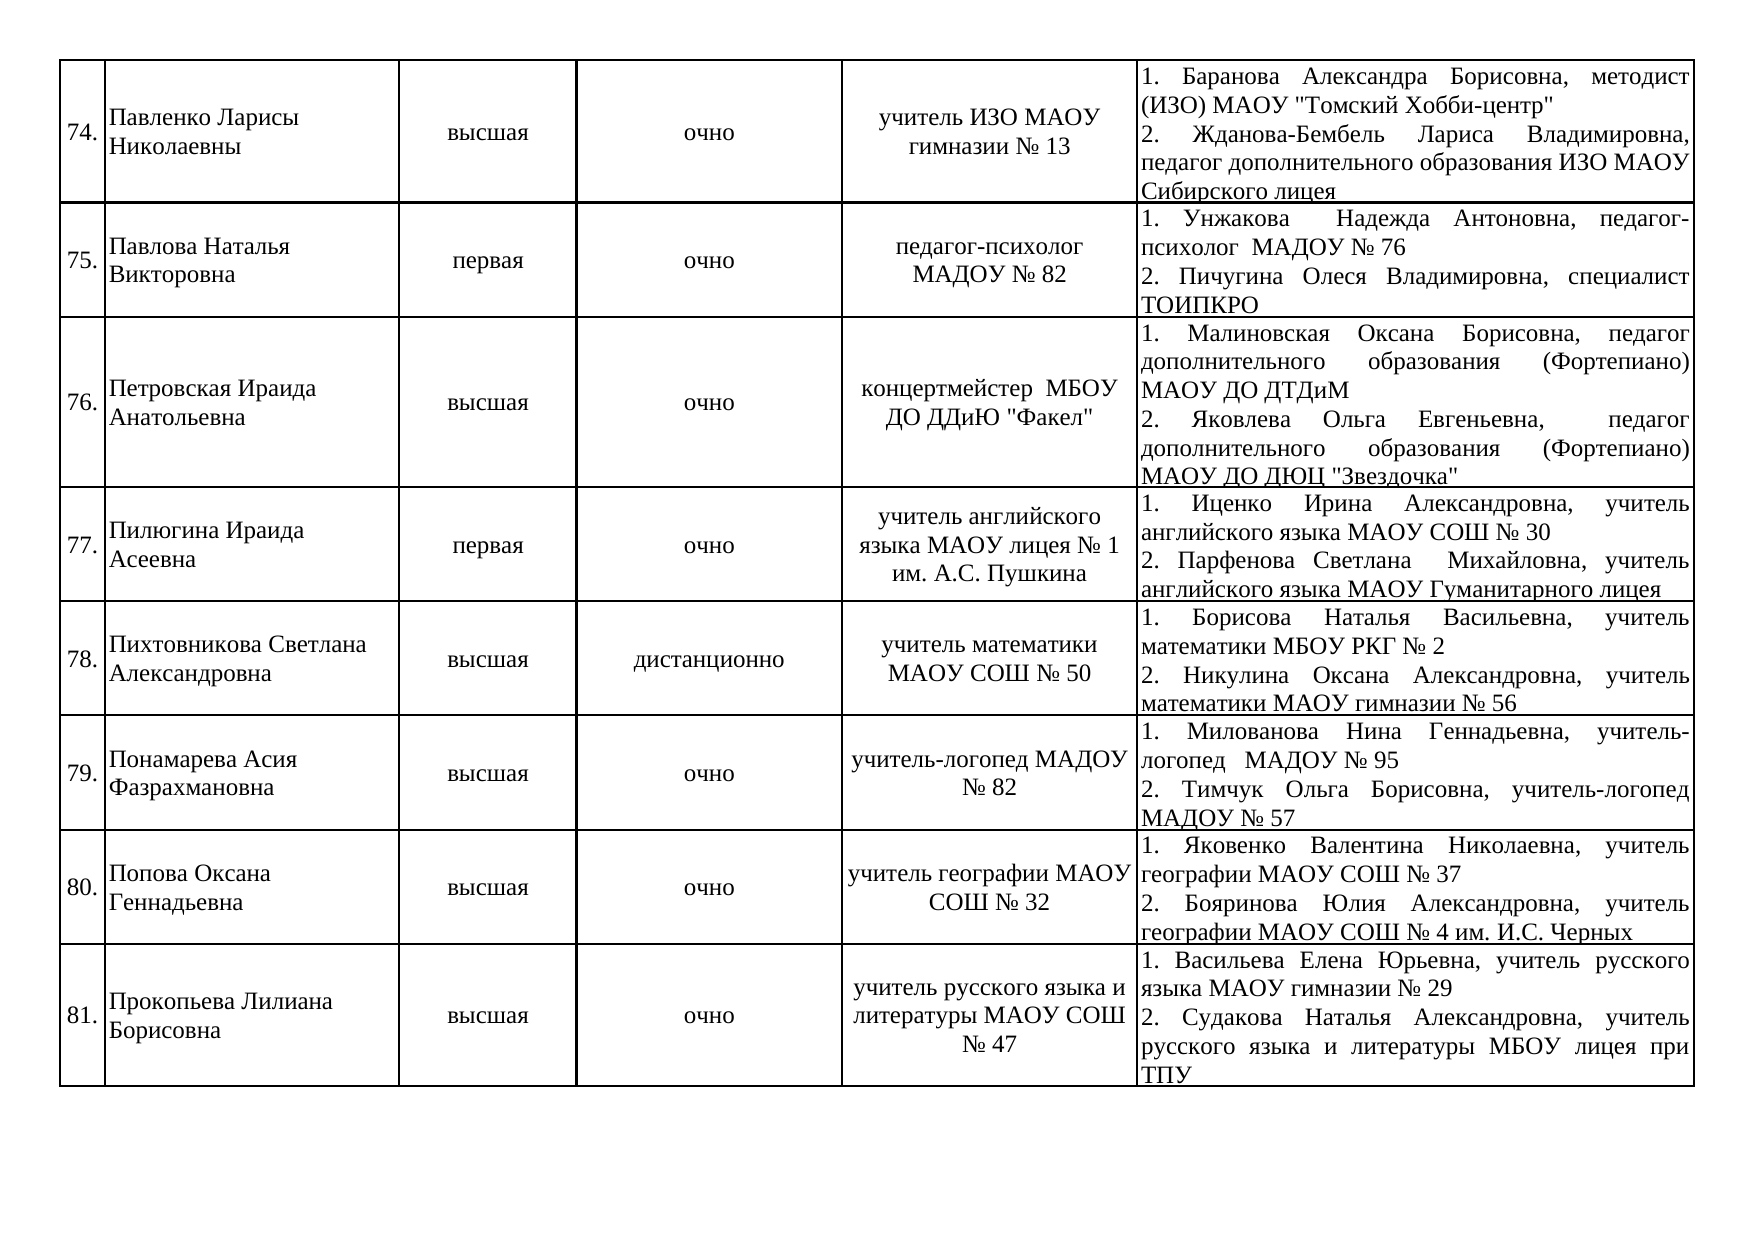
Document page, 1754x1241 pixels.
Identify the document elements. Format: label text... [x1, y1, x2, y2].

table_cell Павлова Наталья Викторовна [106, 204, 398, 316]
table_cell высшая [400, 945, 575, 1085]
table_cell учитель географии МАОУ СОШ № 32 [843, 831, 1136, 943]
table_cell учитель английского языка МАОУ лицея № 1 им. А.С. Пушкина [843, 488, 1136, 600]
table_cell 75. [61, 204, 104, 316]
table_cell Понамарева Асия Фазрахмановна [106, 716, 398, 828]
table_header очно [578, 61, 841, 201]
table_cell учитель русского языка и литературы МАОУ СОШ № 47 [843, 945, 1136, 1085]
table_cell 1. Васильева Елена Юрьевна, учитель русского языка МАОУ гимназии № 29 2. Судакова Наталья Александровна, учитель русского языка и литературы МБОУ лицея при ТПУ [1138, 945, 1693, 1085]
table_cell 79. [61, 716, 104, 828]
table_cell очно [578, 945, 841, 1085]
table_cell Пихтовникова Светлана Александровна [106, 602, 398, 714]
table_cell высшая [400, 831, 575, 943]
table_cell Прокопьева Лилиана Борисовна [106, 945, 398, 1085]
table_cell 1. Иценко Ирина Александровна, учитель английского языка МАОУ СОШ № 30 2. Парфенова Светлана Михайловна, учитель английского языка МАОУ Гуманитарного лицея [1138, 488, 1693, 600]
table_header 1. Баранова Александра Борисовна, методист (ИЗО) МАОУ "Томский Хобби-центр" 2. Жданова-Бембель Лариса Владимировна, педагог дополнительного образования ИЗО МАОУ Сибирского лицея [1138, 61, 1693, 201]
table_cell 1. Милованова Нина Геннадьевна, учитель- логопед МАДОУ № 95 2. Тимчук Ольга Борисовна, учитель-логопед МАДОУ № 57 [1138, 716, 1693, 828]
table_header Павленко Ларисы Николаевны [106, 61, 398, 201]
table_cell высшая [400, 318, 575, 486]
table_cell очно [578, 716, 841, 828]
table_header высшая [400, 61, 575, 201]
table_cell 80. [61, 831, 104, 943]
table_cell 78. [61, 602, 104, 714]
table_cell очно [578, 831, 841, 943]
table_cell высшая [400, 716, 575, 828]
table_header 74. [61, 61, 104, 201]
table_cell 76. [61, 318, 104, 486]
table_cell первая [400, 488, 575, 600]
table_cell учитель-логопед МАДОУ № 82 [843, 716, 1136, 828]
table_cell Попова Оксана Геннадьевна [106, 831, 398, 943]
table_cell очно [578, 488, 841, 600]
table_cell Пилюгина Ираида Асеевна [106, 488, 398, 600]
table_cell 81. [61, 945, 104, 1085]
table_cell дистанционно [578, 602, 841, 714]
table_header учитель ИЗО МАОУ гимназии № 13 [843, 61, 1136, 201]
table_cell очно [578, 204, 841, 316]
table_cell высшая [400, 602, 575, 714]
table_cell первая [400, 204, 575, 316]
table_cell Петровская Ираида Анатольевна [106, 318, 398, 486]
table_cell учитель математики МАОУ СОШ № 50 [843, 602, 1136, 714]
table_cell очно [578, 318, 841, 486]
table_cell педагог-психолог МАДОУ № 82 [843, 204, 1136, 316]
table_cell концертмейстер МБОУ ДО ДДиЮ "Факел" [843, 318, 1136, 486]
table_cell 1. Яковенко Валентина Николаевна, учитель географии МАОУ СОШ № 37 2. Бояринова Юлия Александровна, учитель географии МАОУ СОШ № 4 им. И.С. Черных [1138, 831, 1693, 943]
table_cell 1. Борисова Наталья Васильевна, учитель математики МБОУ РКГ № 2 2. Никулина Оксана Александровна, учитель математики МАОУ гимназии № 56 [1138, 602, 1693, 714]
table_cell 77. [61, 488, 104, 600]
table_cell 1. Малиновская Оксана Борисовна, педагог дополнительного образования (Фортепиано) МАОУ ДО ДТДиМ 2. Яковлева Ольга Евгеньевна, педагог дополнительного образования (Фортепиано) МАОУ ДО ДЮЦ "Звездочка" [1138, 318, 1693, 486]
table_cell 1. Унжакова Надежда Антоновна, педагог- психолог МАДОУ № 76 2. Пичугина Олеся Владимировна, специалист ТОИПКРО [1138, 204, 1693, 316]
